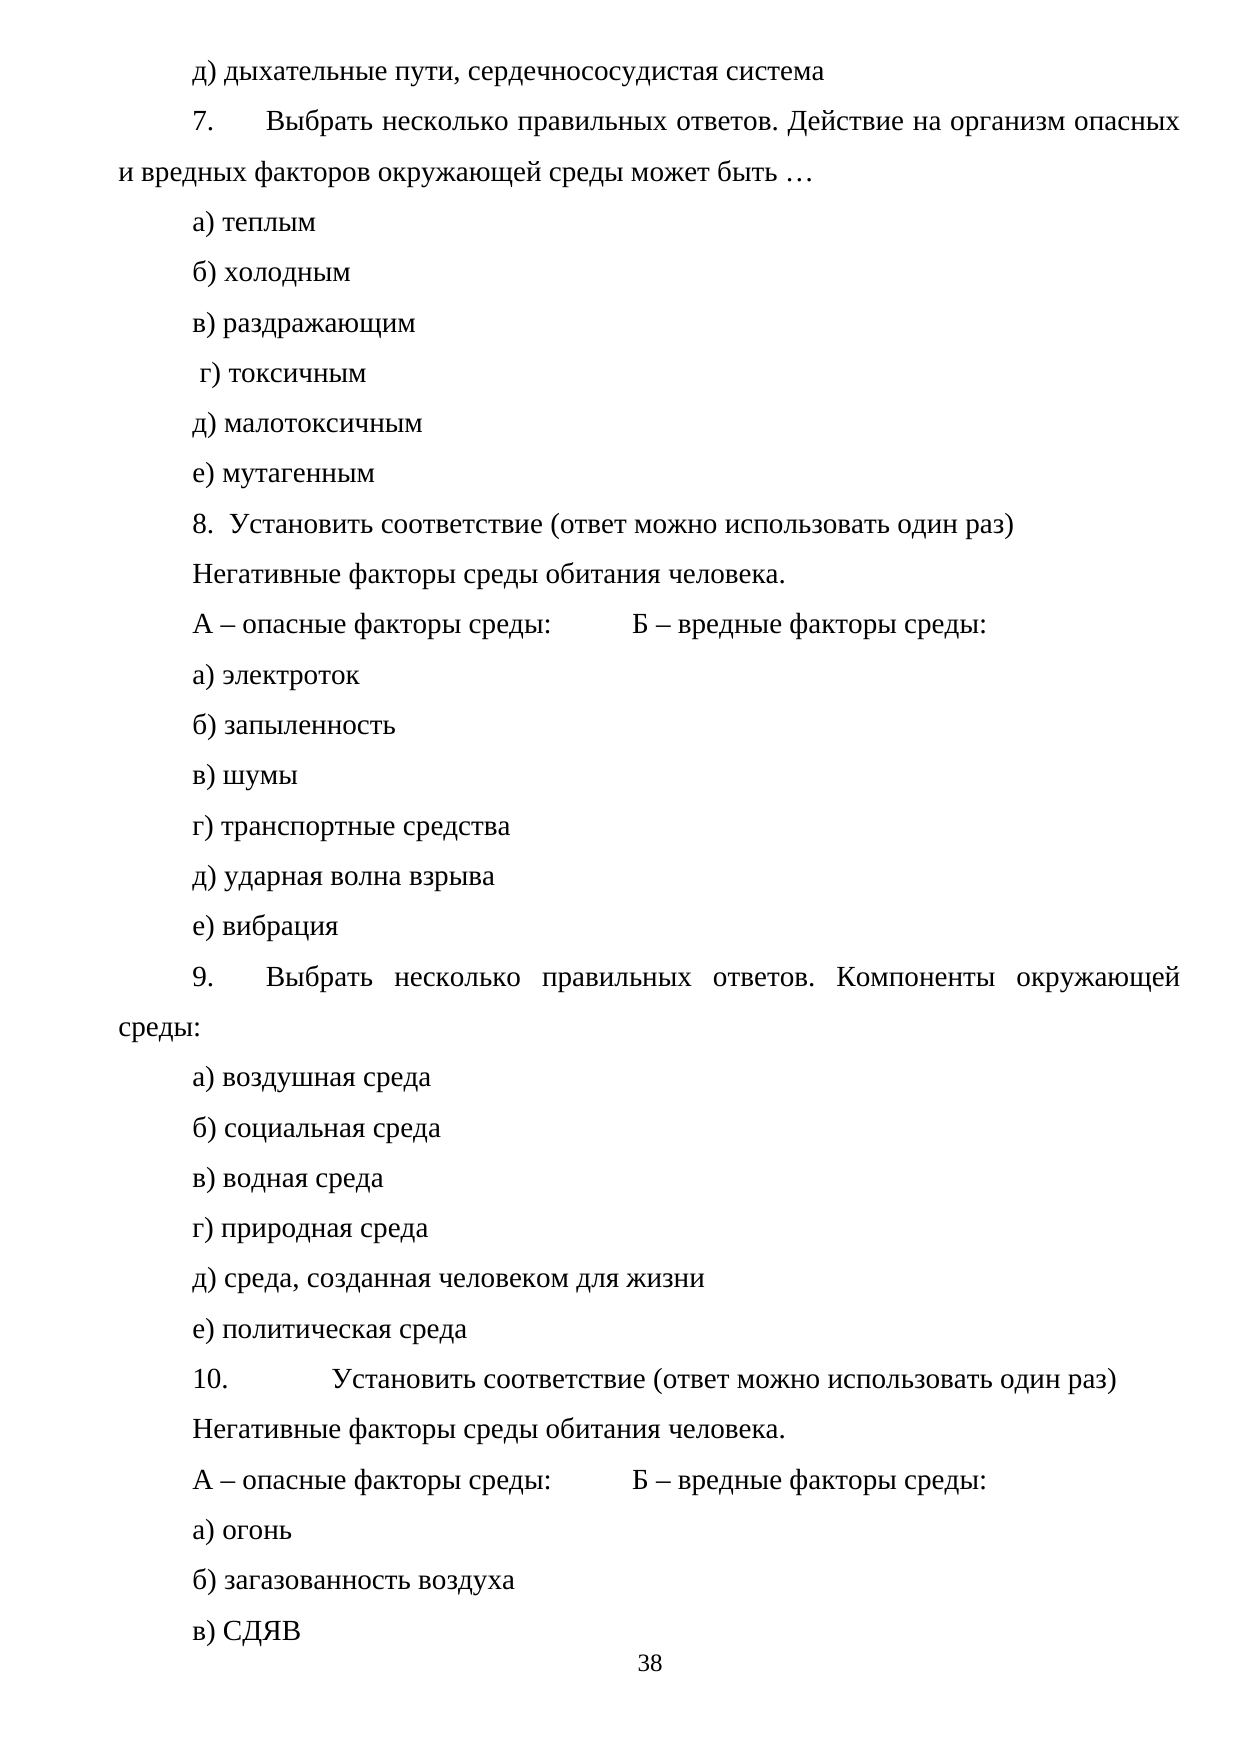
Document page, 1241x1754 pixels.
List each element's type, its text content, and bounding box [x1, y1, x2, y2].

text 8. Установить соответствие (ответ можно использовать один раз) [118, 506, 1181, 539]
text г) токсичным [118, 355, 1181, 388]
text в) раздражающим [118, 305, 1181, 338]
text г) транспортные средства [118, 808, 1181, 841]
text б) загазованность воздуха [118, 1562, 1181, 1596]
text а) огонь [118, 1512, 1181, 1546]
text Негативные факторы среды обитания человека. [118, 556, 1181, 590]
text б) холодным [118, 254, 1181, 288]
text А – опасные факторы среды: Б – вредные факторы среды: [118, 607, 1181, 640]
text а) теплым [118, 204, 1181, 238]
text в) СДЯВ [118, 1613, 1181, 1646]
text е) вибрация [118, 908, 1181, 942]
text д) ударная волна взрыва [118, 858, 1181, 892]
text Негативные факторы среды обитания человека. [118, 1412, 1181, 1445]
list Выбрать несколько правильных ответов. Компоненты окружающей среды: [118, 959, 1181, 1043]
text в) шумы [118, 757, 1181, 791]
text д) малотоксичным [118, 405, 1181, 439]
text д) среда, созданная человеком для жизни [118, 1261, 1181, 1294]
text д) дыхательные пути, сердечнососудистая система [118, 53, 1181, 87]
text е) мутагенным [118, 456, 1181, 489]
text б) запыленность [118, 707, 1181, 741]
text е) политическая среда [118, 1311, 1181, 1344]
text а) воздушная среда [118, 1059, 1181, 1093]
text А – опасные факторы среды: Б – вредные факторы среды: [118, 1462, 1181, 1495]
text б) социальная среда [118, 1110, 1181, 1143]
text в) водная среда [118, 1160, 1181, 1193]
text а) электроток [118, 657, 1181, 690]
list Установить соответствие (ответ можно использовать один раз) [118, 1361, 1181, 1395]
text г) природная среда [118, 1210, 1181, 1244]
list Выбрать несколько правильных ответов. Действие на организм опасных и вредных факторов окружающей среды может быть … [118, 103, 1181, 187]
